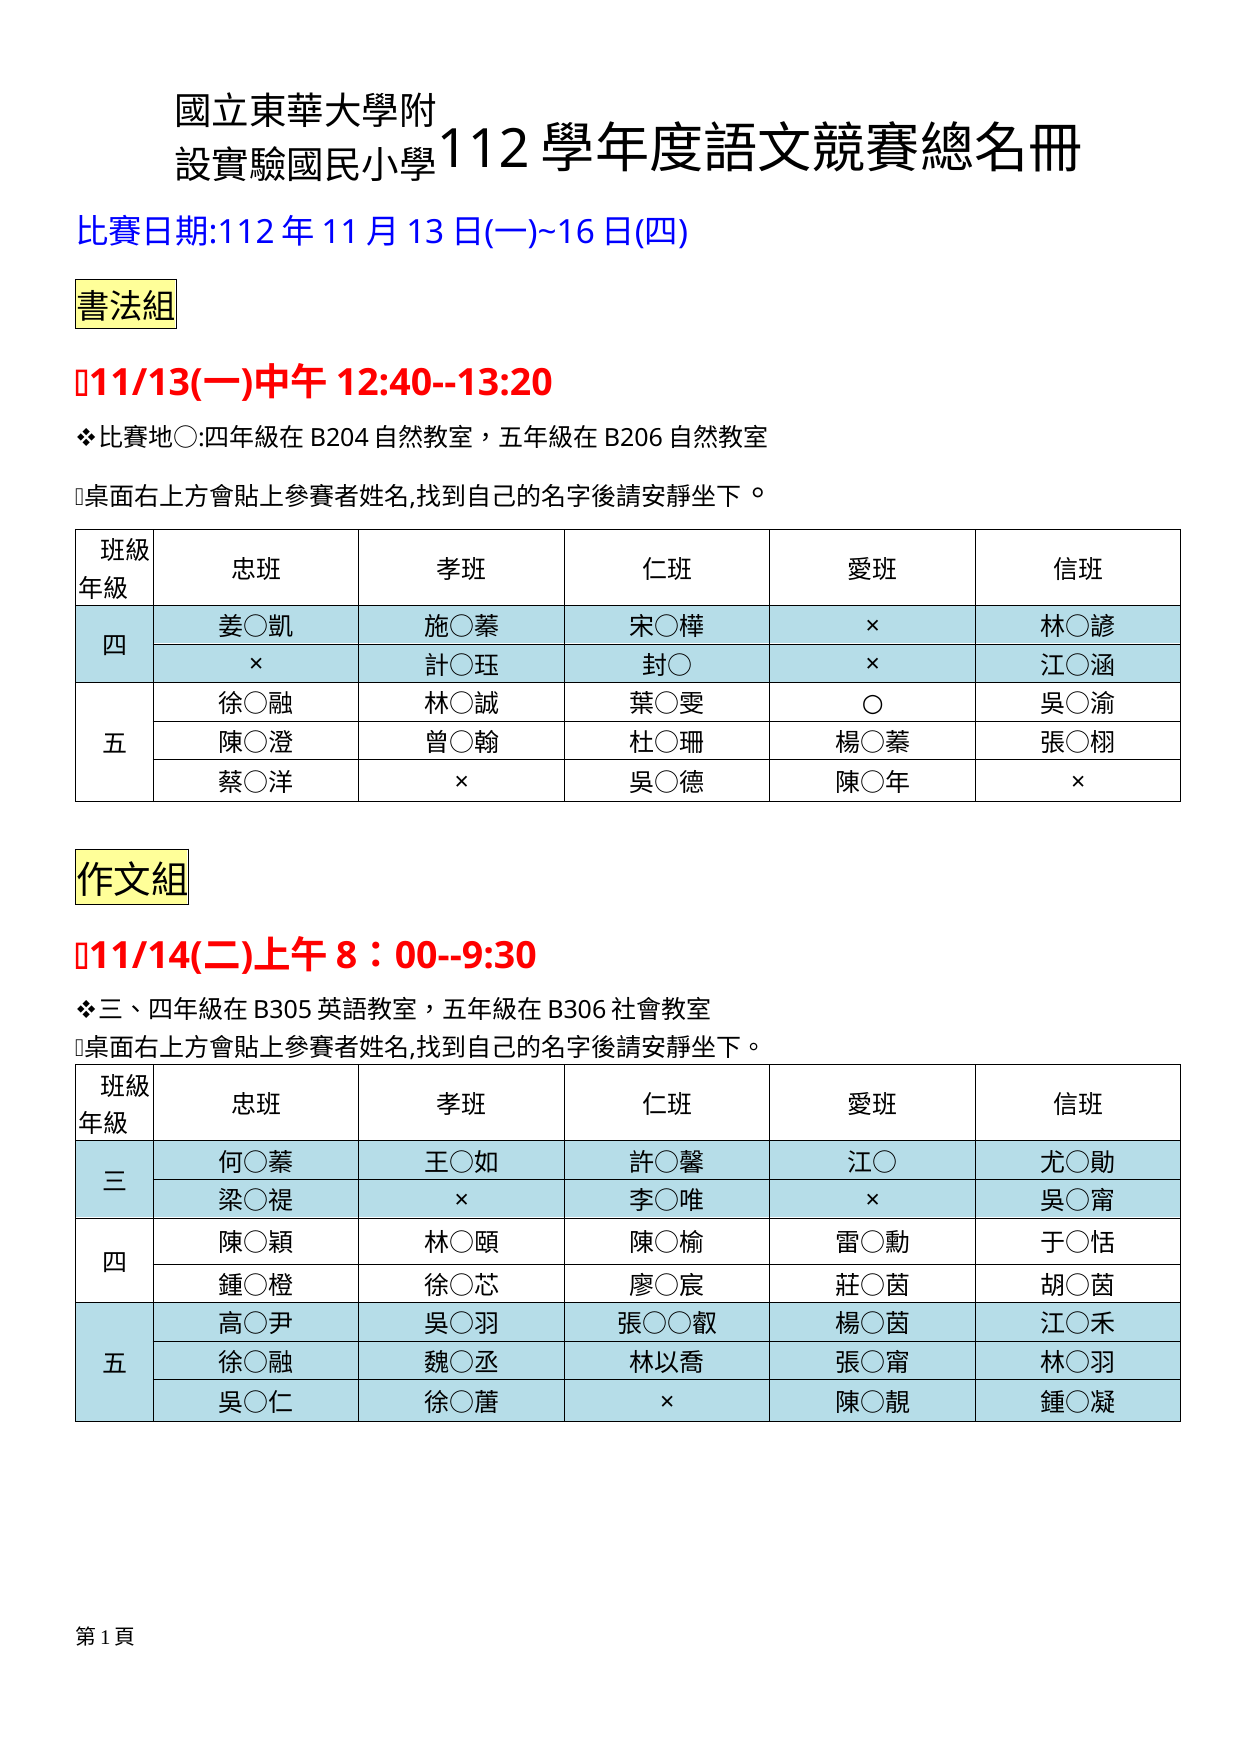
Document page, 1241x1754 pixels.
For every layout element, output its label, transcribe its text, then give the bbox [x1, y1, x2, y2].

table_cell 陳○年 [770, 760, 975, 801]
table_cell 江○禾 [976, 1303, 1180, 1341]
text 桌面右上方會貼上參賽者姓名,找到自己的名字後請安靜坐下。 [75, 1027, 1181, 1064]
table_header 愛班 [770, 1065, 975, 1140]
table_header 忠班 [154, 1065, 358, 1140]
table_cell × [770, 1180, 975, 1217]
table_header 班級 年級 [76, 1065, 153, 1140]
table_header 孝班 [359, 1065, 564, 1140]
text 作文組 [75, 839, 1181, 914]
table_header 信班 [976, 1065, 1180, 1140]
table_cell 林○諺 [976, 606, 1180, 643]
table_header 信班 [976, 530, 1180, 605]
text 國立東華大學附設實驗國民小學112學年度語文競賽總名冊 [75, 79, 1181, 191]
table_cell 林○頤 [359, 1219, 564, 1263]
table_cell 三 [76, 1141, 153, 1217]
table_cell 陳○澄 [154, 722, 358, 759]
table_cell 四 [76, 1219, 153, 1302]
table_cell 莊○茵 [770, 1265, 975, 1302]
table_cell 林○羽 [976, 1342, 1180, 1379]
table_cell 尤○勛 [976, 1141, 1180, 1179]
table_cell × [770, 645, 975, 682]
table_cell 施○蓁 [359, 606, 564, 643]
table_cell 蔡○洋 [154, 760, 358, 801]
table_cell 于○恬 [976, 1219, 1180, 1263]
table_cell 梁○禔 [154, 1180, 358, 1217]
table_cell 胡○茵 [976, 1265, 1180, 1302]
table_cell 張○栩 [976, 722, 1180, 759]
table_cell 吳○甯 [976, 1180, 1180, 1217]
table_cell 陳○靚 [770, 1380, 975, 1421]
table_cell × [770, 606, 975, 643]
table_cell 曾○翰 [359, 722, 564, 759]
table_cell 王○如 [359, 1141, 564, 1179]
table_cell 五 [76, 683, 153, 801]
table_header 愛班 [770, 530, 975, 605]
text 11/14(二)上午8：00--9:30 [75, 914, 1181, 989]
table_cell 廖○宸 [565, 1265, 769, 1302]
table_cell 林以喬 [565, 1342, 769, 1379]
table_cell 徐○蓎 [359, 1380, 564, 1421]
table_cell 江○ [770, 1141, 975, 1179]
table_header 孝班 [359, 530, 564, 605]
table_cell 徐○融 [154, 683, 358, 721]
table_cell × [976, 760, 1180, 801]
table_cell 吳○德 [565, 760, 769, 801]
table_cell 四 [76, 606, 153, 682]
table_cell 姜○凱 [154, 606, 358, 643]
table_cell 陳○穎 [154, 1219, 358, 1263]
table_cell × [359, 760, 564, 801]
table_cell 鍾○橙 [154, 1265, 358, 1302]
table_cell 高○尹 [154, 1303, 358, 1341]
table_cell 計○珏 [359, 645, 564, 682]
table_cell 林○誠 [359, 683, 564, 721]
text 桌面右上方會貼上參賽者姓名,找到自己的名字後請安靜坐下。 [75, 454, 1181, 529]
table_cell × [565, 1380, 769, 1421]
text 比賽日期:112年11月13日(一)~16日(四) [75, 191, 1181, 266]
table_header 仁班 [565, 530, 769, 605]
text 三、四年級在B305英語教室，五年級在B306社會教室 [75, 989, 1181, 1027]
table_cell ○ [770, 683, 975, 721]
table_cell 吳○仁 [154, 1380, 358, 1421]
table_cell 鍾○凝 [976, 1380, 1180, 1421]
table_cell 五 [76, 1303, 153, 1421]
table_cell 江○涵 [976, 645, 1180, 682]
table_cell 杜○珊 [565, 722, 769, 759]
table_cell 陳○榆 [565, 1219, 769, 1263]
text 11/13(一)中午12:40--13:20 [75, 341, 1181, 416]
table_cell 徐○融 [154, 1342, 358, 1379]
text 書法組 [75, 266, 1181, 341]
table_cell 許○馨 [565, 1141, 769, 1179]
table_cell 雷○勳 [770, 1219, 975, 1263]
table_cell 張○甯 [770, 1342, 975, 1379]
table_cell 封○ [565, 645, 769, 682]
table_cell 吳○羽 [359, 1303, 564, 1341]
table_header 忠班 [154, 530, 358, 605]
table_cell 楊○茵 [770, 1303, 975, 1341]
table_cell × [154, 645, 358, 682]
table_cell 宋○樺 [565, 606, 769, 643]
table_header 仁班 [565, 1065, 769, 1140]
table_cell 李○唯 [565, 1180, 769, 1217]
table_cell × [359, 1180, 564, 1217]
table_cell 葉○雯 [565, 683, 769, 721]
table_cell 楊○蓁 [770, 722, 975, 759]
table_cell 徐○芯 [359, 1265, 564, 1302]
table_cell 張○○叡 [565, 1303, 769, 1341]
text 比賽地○:四年級在B204自然教室，五年級在B206自然教室 [75, 416, 1181, 454]
table_header 班級 年級 [76, 530, 153, 605]
table_cell 吳○渝 [976, 683, 1180, 721]
table_cell 魏○丞 [359, 1342, 564, 1379]
table_cell 何○蓁 [154, 1141, 358, 1179]
